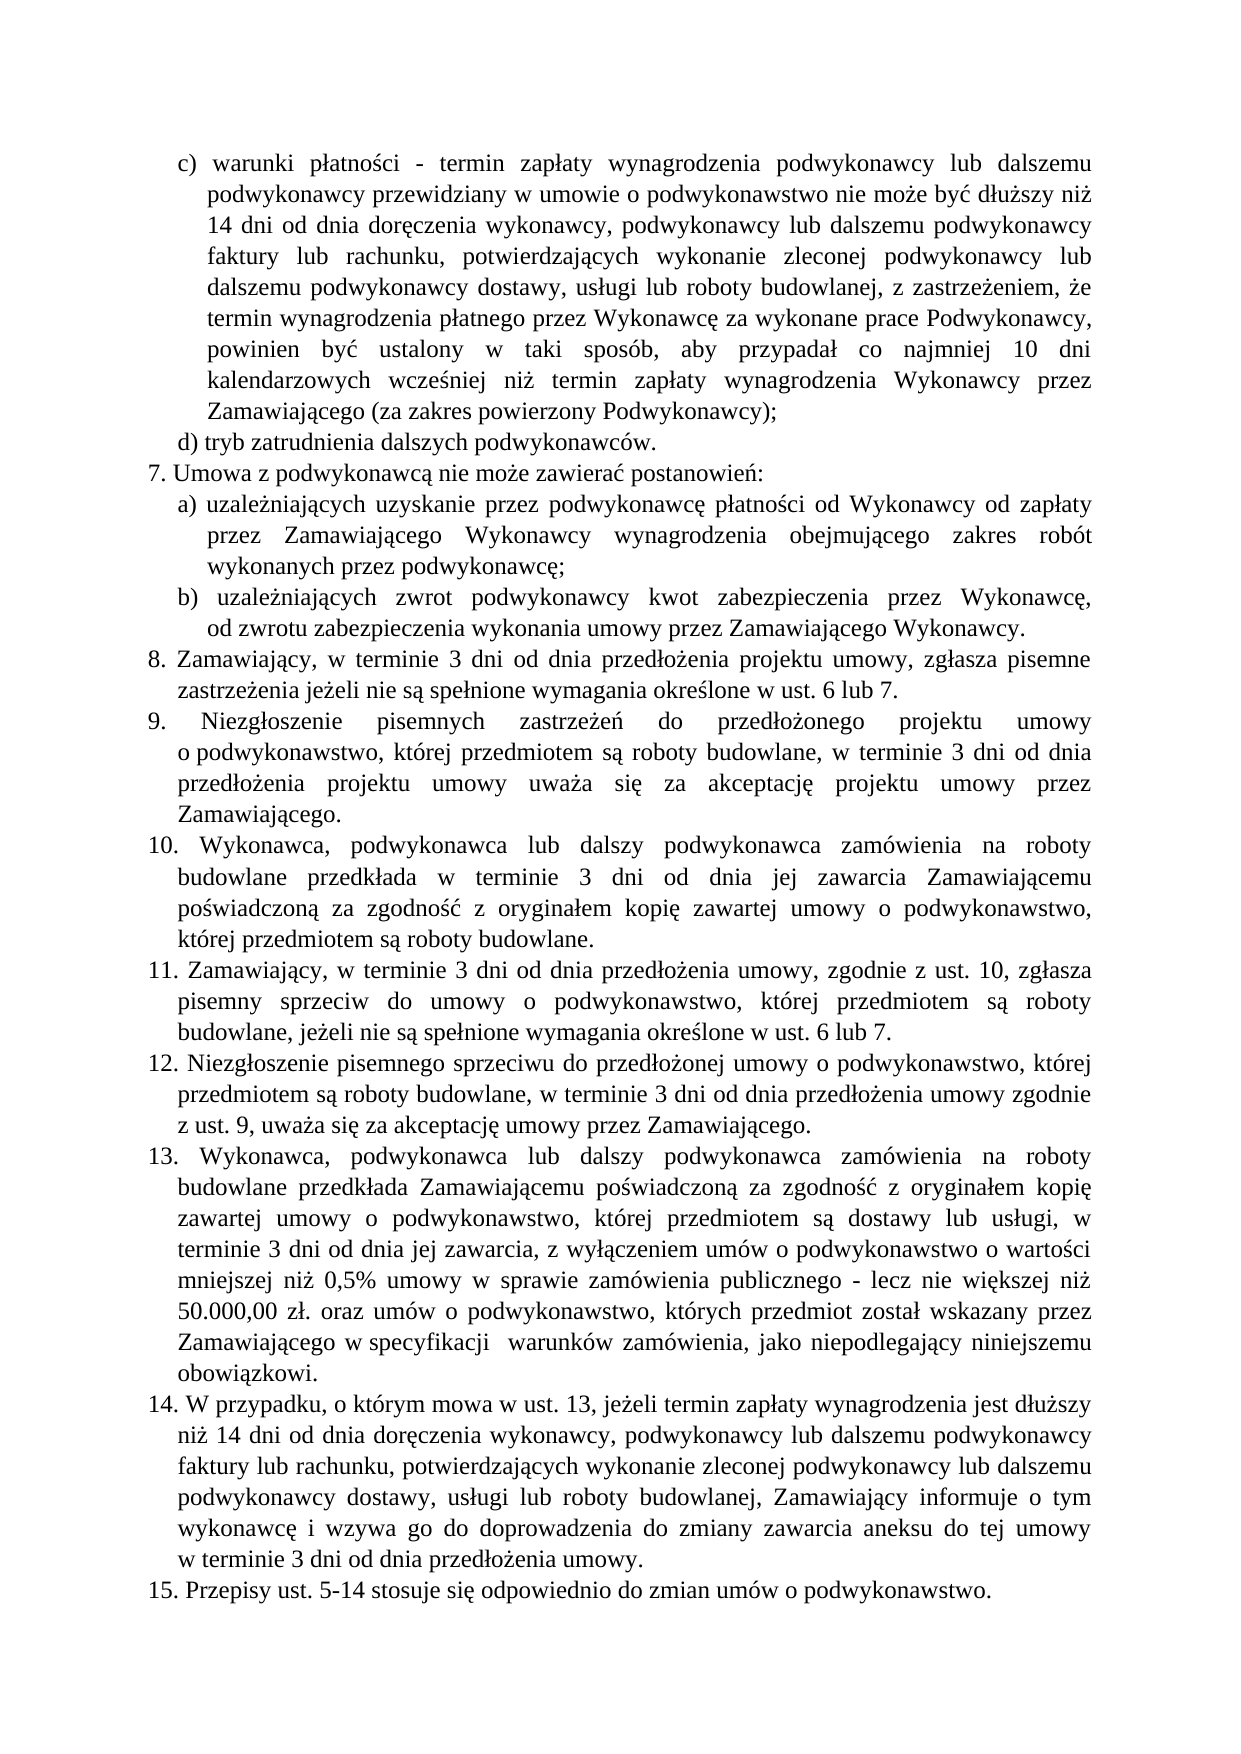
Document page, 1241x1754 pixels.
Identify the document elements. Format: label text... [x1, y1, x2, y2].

text 14. W przypadku, o którym mowa w ust. 13, jeżeli termin zapłaty wynagrodzenia jest dłuższy niż 14 dni od dnia doręczenia wykonawcy, podwykonawcy lub dalszemu podwykonawcy faktury lub rachunku, potwierdzających wykonanie zleconej podwykonawcy lub dalszemu podwykonawcy dostawy, usługi lub roboty budowlanej, Zamawiający informuje o tym wykonawcę i wzywa go do doprowadzenia do zmiany zawarcia aneksu do tej umowy w terminie 3 dni od dnia przedłożenia umowy. [148, 1389, 1092, 1573]
text 13. Wykonawca, podwykonawca lub dalszy podwykonawca zamówienia na roboty budowlane przedkłada Zamawiającemu poświadczoną za zgodność z oryginałem kopię zawartej umowy o podwykonawstwo, której przedmiotem są dostawy lub usługi, w terminie 3 dni od dnia jej zawarcia, z wyłączeniem umów o podwykonawstwo o wartości mniejszej niż 0,5% umowy w sprawie zamówienia publicznego - lecz nie większej niż 50.000,00 zł. oraz umów o podwykonawstwo, których przedmiot został wskazany przez Zamawiającego w specyfikacji warunków zamówienia, jako niepodlegający niniejszemu obowiązkowi. [148, 1141, 1092, 1387]
text 11. Zamawiający, w terminie 3 dni od dnia przedłożenia umowy, zgodnie z ust. 10, zgłasza pisemny sprzeciw do umowy o podwykonawstwo, której przedmiotem są roboty budowlane, jeżeli nie są spełnione wymagania określone w ust. 6 lub 7. [148, 955, 1092, 1046]
text b) uzależniających zwrot podwykonawcy kwot zabezpieczenia przez Wykonawcę, od zwrotu zabezpieczenia wykonania umowy przez Zamawiającego Wykonawcy. [177, 582, 1092, 642]
text 8. Zamawiający, w terminie 3 dni od dnia przedłożenia projektu umowy, zgłasza pisemne zastrzeżenia jeżeli nie są spełnione wymagania określone w ust. 6 lub 7. [148, 644, 1092, 704]
text 7. Umowa z podwykonawcą nie może zawierać postanowień: [148, 458, 1092, 487]
text a) uzależniających uzyskanie przez podwykonawcę płatności od Wykonawcy od zapłaty przez Zamawiającego Wykonawcy wynagrodzenia obejmującego zakres robót wykonanych przez podwykonawcę; [177, 489, 1092, 580]
text 12. Niezgłoszenie pisemnego sprzeciwu do przedłożonej umowy o podwykonawstwo, której przedmiotem są roboty budowlane, w terminie 3 dni od dnia przedłożenia umowy zgodnie z ust. 9, uważa się za akceptację umowy przez Zamawiającego. [148, 1048, 1092, 1139]
text 15. Przepisy ust. 5-14 stosuje się odpowiednio do zmian umów o podwykonawstwo. [148, 1576, 1092, 1604]
text 10. Wykonawca, podwykonawca lub dalszy podwykonawca zamówienia na roboty budowlane przedkłada w terminie 3 dni od dnia jej zawarcia Zamawiającemu poświadczoną za zgodność z oryginałem kopię zawartej umowy o podwykonawstwo, której przedmiotem są roboty budowlane. [148, 831, 1092, 952]
text 9. Niezgłoszenie pisemnych zastrzeżeń do przedłożonego projektu umowy o podwykonawstwo, której przedmiotem są roboty budowlane, w terminie 3 dni od dnia przedłożenia projektu umowy uważa się za akceptację projektu umowy przez Zamawiającego. [148, 706, 1092, 828]
text c) warunki płatności - termin zapłaty wynagrodzenia podwykonawcy lub dalszemu podwykonawcy przewidziany w umowie o podwykonawstwo nie może być dłuższy niż 14 dni od dnia doręczenia wykonawcy, podwykonawcy lub dalszemu podwykonawcy faktury lub rachunku, potwierdzających wykonanie zleconej podwykonawcy lub dalszemu podwykonawcy dostawy, usługi lub roboty budowlanej, z zastrzeżeniem, że termin wynagrodzenia płatnego przez Wykonawcę za wykonane prace Podwykonawcy, powinien być ustalony w taki sposób, aby przypadał co najmniej 10 dni kalendarzowych wcześniej niż termin zapłaty wynagrodzenia Wykonawcy przez Zamawiającego (za zakres powierzony Podwykonawcy); [177, 148, 1092, 425]
text d) tryb zatrudnienia dalszych podwykonawców. [148, 427, 1092, 456]
